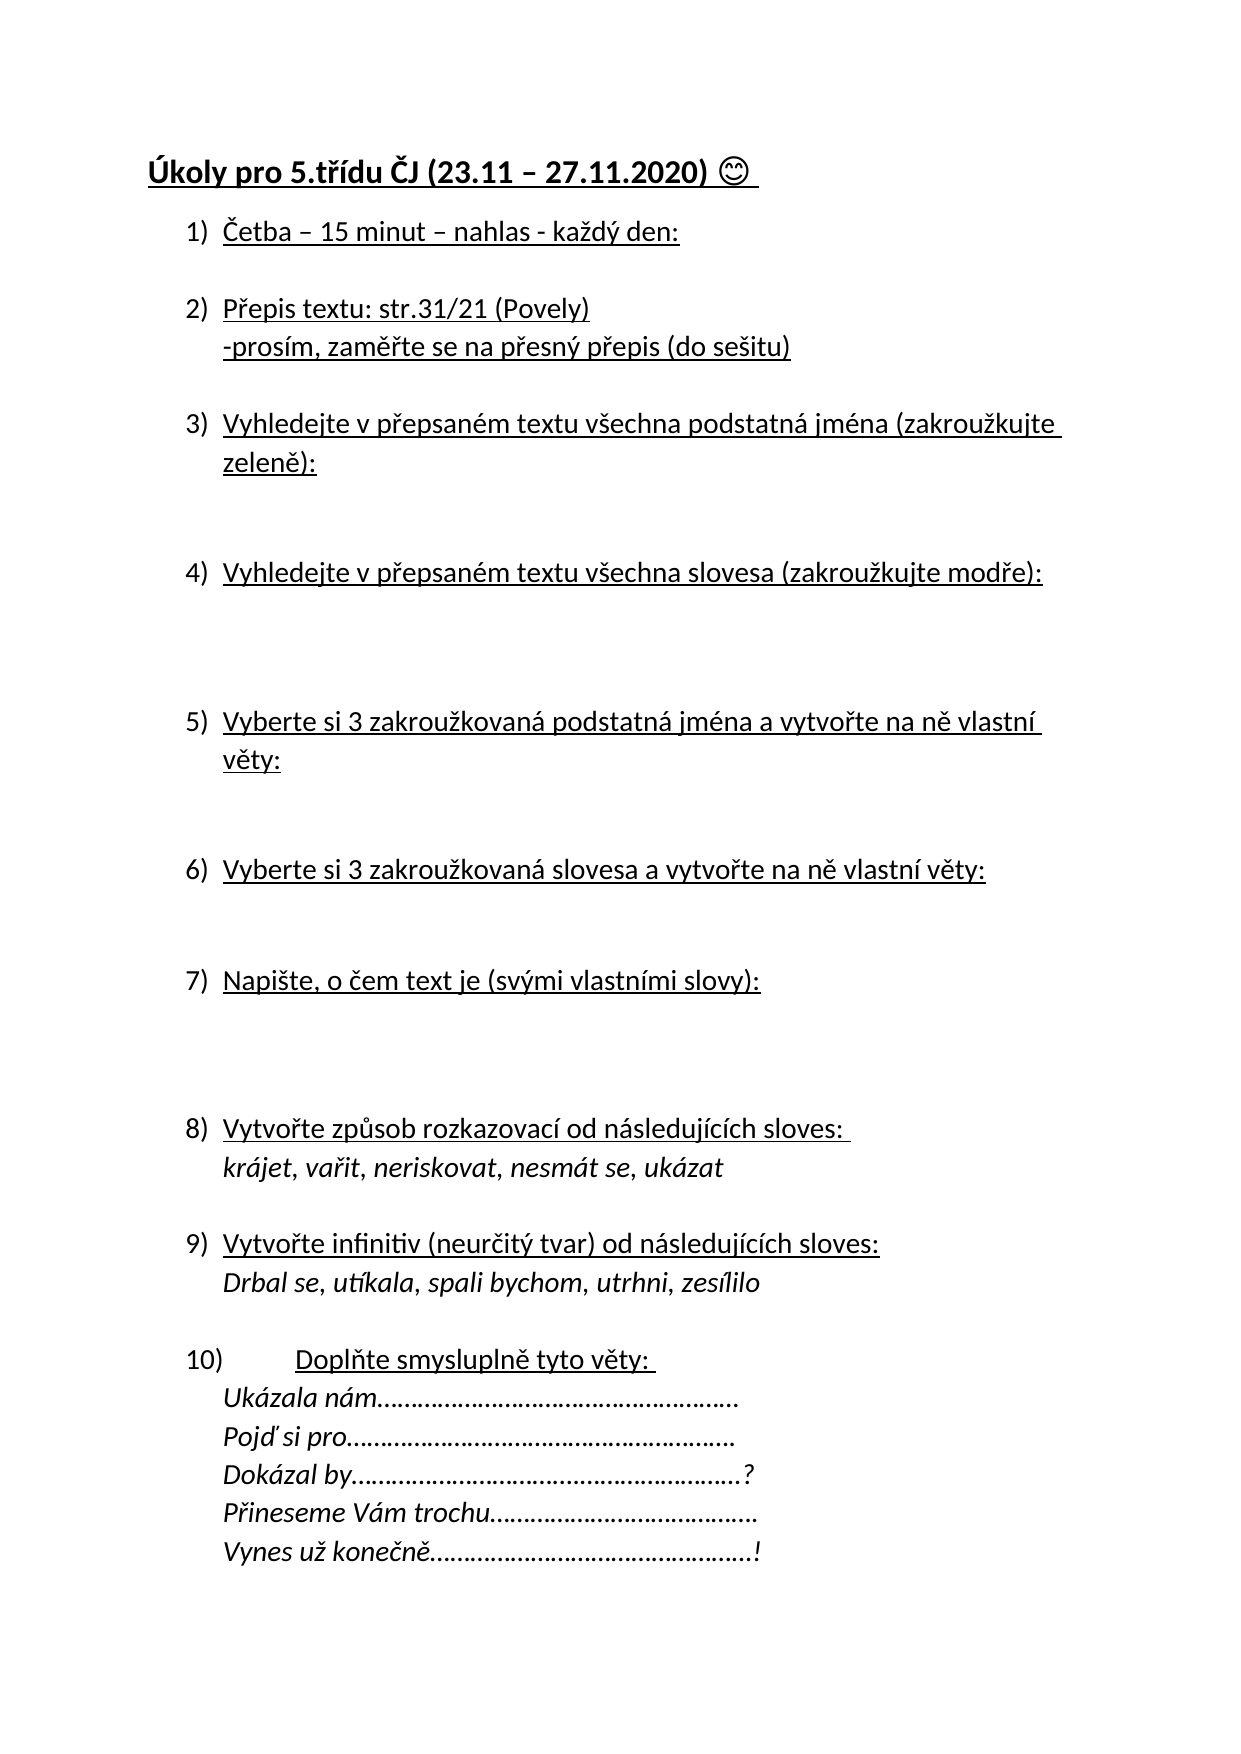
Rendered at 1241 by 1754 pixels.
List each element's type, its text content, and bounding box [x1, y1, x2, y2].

list -prosím, zaměřte se na přesný přepis (do sešitu) [223, 328, 1093, 364]
list Vyberte si 3 zakroužkovaná slovesa a vytvořte na ně vlastní věty: [185, 851, 1093, 887]
list Doplňte smysluplně tyto věty: [185, 1341, 1093, 1376]
list Pojď si pro…………………………………………………. [223, 1418, 1093, 1453]
list Dokázal by…………………………….……………………? [223, 1456, 1093, 1492]
list Přineseme Vám trochu…………………………………. [223, 1494, 1093, 1530]
list Četba – 15 minut – nahlas - každý den: [185, 213, 1093, 249]
list Napište, o čem text je (svými vlastními slovy): [185, 962, 1093, 997]
list Vytvořte infinitiv (neurčitý tvar) od následujících sloves: [185, 1226, 1093, 1261]
list Vyberte si 3 zakroužkovaná podstatná jména a vytvořte na ně vlastní věty: [185, 703, 1093, 777]
list Vyhledejte v přepsaném textu všechna slovesa (zakroužkujte modře): [185, 554, 1093, 590]
list krájet, vařit, neriskovat, nesmát se, ukázat [223, 1149, 1093, 1184]
list Vyhledejte v přepsaném textu všechna podstatná jména (zakroužkujte zeleně): [185, 405, 1093, 479]
list Vytvořte způsob rozkazovací od následujících sloves: [185, 1110, 1093, 1146]
list Drbal se, utíkala, spali bychom, utrhni, zesílilo [223, 1264, 1093, 1299]
list Ukázala nám……………………………………………… [223, 1379, 1093, 1415]
list Vynes už konečně…………………………………………! [223, 1533, 1093, 1569]
list Přepis textu: str.31/21 (Povely) [185, 290, 1093, 326]
text Úkoly pro 5.třídu ČJ (23.11 – 27.11.2020) [148, 148, 1093, 193]
